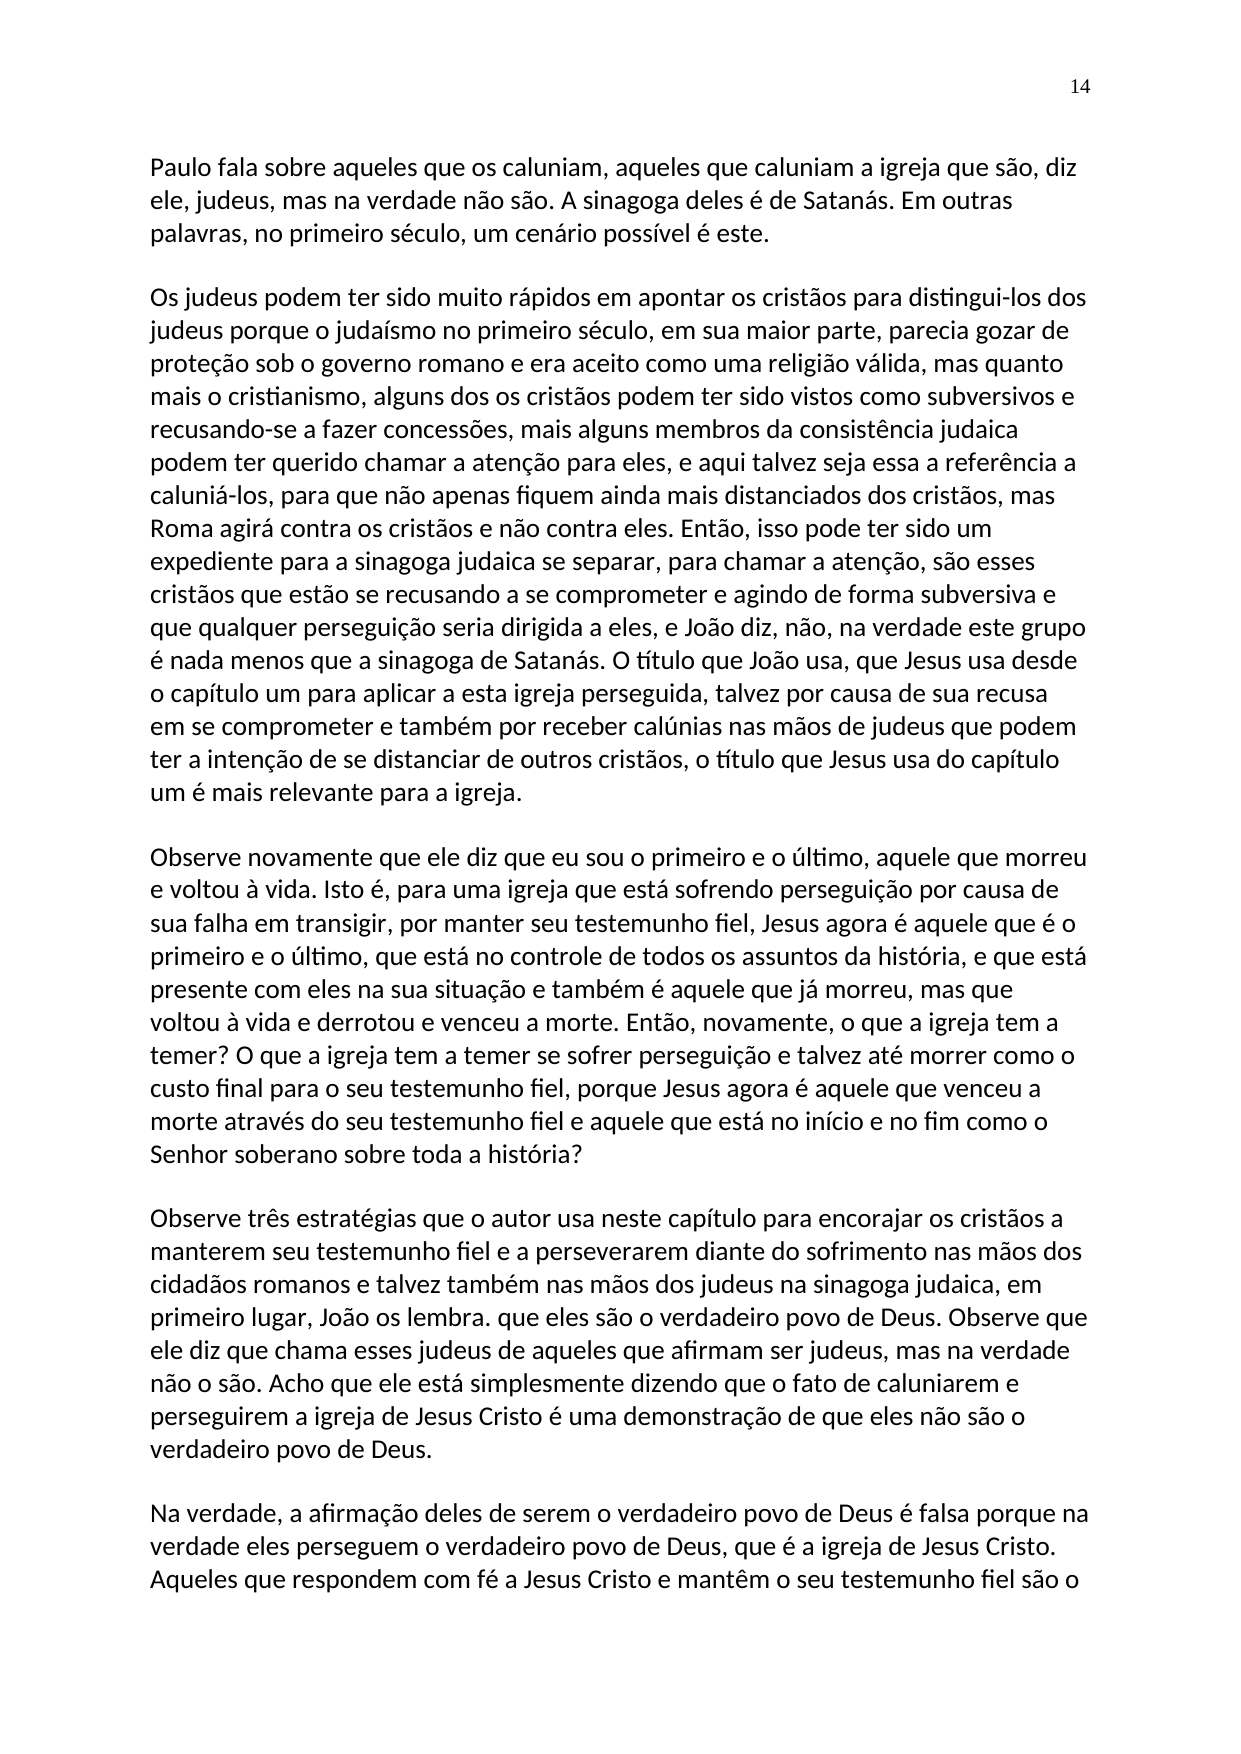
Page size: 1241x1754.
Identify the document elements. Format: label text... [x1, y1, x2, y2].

text Observe novamente que ele diz que eu sou o primeiro e o último, aquele que morreu e voltou à vida. Isto é, para uma igreja que está sofrendo perseguição por causa de sua falha em transigir, por manter seu testemunho fiel, Jesus agora é aquele que é o primeiro e o último, que está no controle de todos os assuntos da história, e que está presente com eles na sua situação e também é aquele que já morreu, mas que voltou à vida e derrotou e venceu a morte. Então, novamente, o que a igreja tem a temer? O que a igreja tem a temer se sofrer perseguição e talvez até morrer como o custo final para o seu testemunho fiel, porque Jesus agora é aquele que venceu a morte através do seu testemunho fiel e aquele que está no início e no fim como o Senhor soberano sobre toda a história? [150, 840, 1090, 1170]
text Os judeus podem ter sido muito rápidos em apontar os cristãos para distingui-los dos judeus porque o judaísmo no primeiro século, em sua maior parte, parecia gozar de proteção sob o governo romano e era aceito como uma religião válida, mas quanto mais o cristianismo, alguns dos os cristãos podem ter sido vistos como subversivos e recusando-se a fazer concessões, mais alguns membros da consistência judaica podem ter querido chamar a atenção para eles, e aqui talvez seja essa a referência a caluniá-los, para que não apenas fiquem ainda mais distanciados dos cristãos, mas Roma agirá contra os cristãos e não contra eles. Então, isso pode ter sido um expediente para a sinagoga judaica se separar, para chamar a atenção, são esses cristãos que estão se recusando a se comprometer e agindo de forma subversiva e que qualquer perseguição seria dirigida a eles, e João diz, não, na verdade este grupo é nada menos que a sinagoga de Satanás. O título que João usa, que Jesus usa desde o capítulo um para aplicar a esta igreja perseguida, talvez por causa de sua recusa em se comprometer e também por receber calúnias nas mãos de judeus que podem ter a intenção de se distanciar de outros cristãos, o título que Jesus usa do capítulo um é mais relevante para a igreja. [150, 280, 1090, 808]
text Paulo fala sobre aqueles que os caluniam, aqueles que caluniam a igreja que são, diz ele, judeus, mas na verdade não são. A sinagoga deles é de Satanás. Em outras palavras, no primeiro século, um cenário possível é este. [150, 150, 1090, 249]
text Observe três estratégias que o autor usa neste capítulo para encorajar os cristãos a manterem seu testemunho fiel e a perseverarem diante do sofrimento nas mãos dos cidadãos romanos e talvez também nas mãos dos judeus na sinagoga judaica, em primeiro lugar, João os lembra. que eles são o verdadeiro povo de Deus. Observe que ele diz que chama esses judeus de aqueles que afirmam ser judeus, mas na verdade não o são. Acho que ele está simplesmente dizendo que o fato de caluniarem e perseguirem a igreja de Jesus Cristo é uma demonstração de que eles não são o verdadeiro povo de Deus. [150, 1201, 1090, 1465]
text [150, 1496, 1090, 1595]
